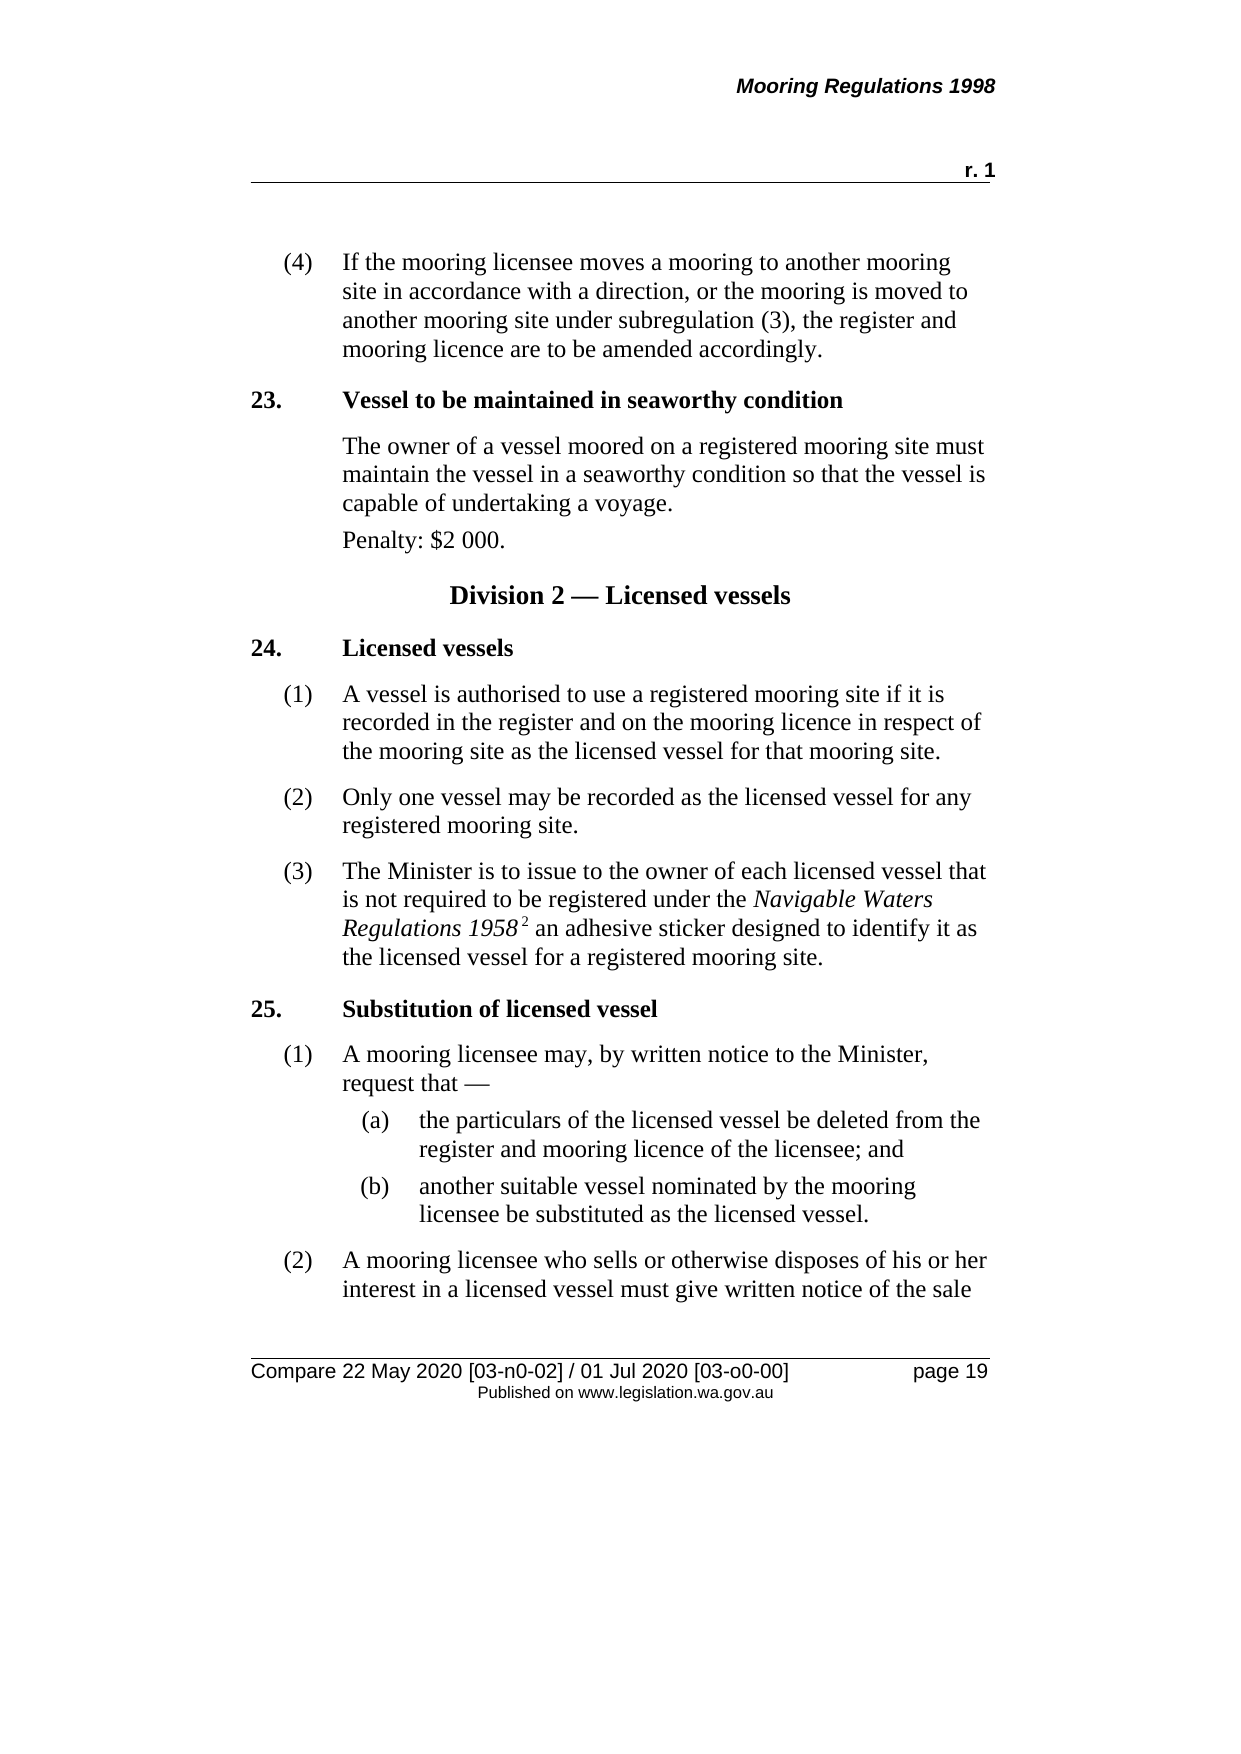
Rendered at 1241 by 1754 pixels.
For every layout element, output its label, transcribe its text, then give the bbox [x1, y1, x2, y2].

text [251, 1245, 990, 1302]
text (4) If the mooring licensee moves a mooring to another mooring site in accordance with a direction, or the mooring is moved to another mooring site under subregulation (3), the register and mooring licence are to be amended accordingly. [251, 247, 990, 362]
text (1) A mooring licensee may, by written notice to the Minister, request that — [251, 1039, 990, 1097]
text (a) the particulars of the licensed vessel be deleted from the register and mooring licence of the licensee; and [251, 1105, 990, 1162]
text (1) A vessel is authorised to use a registered mooring site if it is recorded in the register and on the mooring licence in respect of the mooring site as the licensed vessel for that mooring site. [251, 679, 990, 765]
text (3) The Minister is to issue to the owner of each licensed vessel that is not required to be registered under the Navigable Waters Regulations 1958 2 an adhesive sticker designed to identify it as the licensed vessel for a registered mooring site. [251, 856, 990, 971]
subtitle 25. Substitution of licensed vessel [251, 994, 990, 1022]
text (b) another suitable vessel nominated by the mooring licensee be substituted as the licensed vessel. [251, 1171, 990, 1228]
text Penalty: $2 000. [251, 525, 990, 554]
text (2) Only one vessel may be recorded as the licensed vessel for any registered mooring site. [251, 782, 990, 839]
subtitle 23. Vessel to be maintained in seaworthy condition [251, 385, 990, 414]
subtitle 24. Licensed vessels [251, 633, 990, 662]
text The owner of a vessel moored on a registered mooring site must maintain the vessel in a seaworthy condition so that the vessel is capable of undertaking a voyage. [251, 431, 990, 517]
subtitle Division 2 — Licensed vessels [251, 579, 990, 610]
